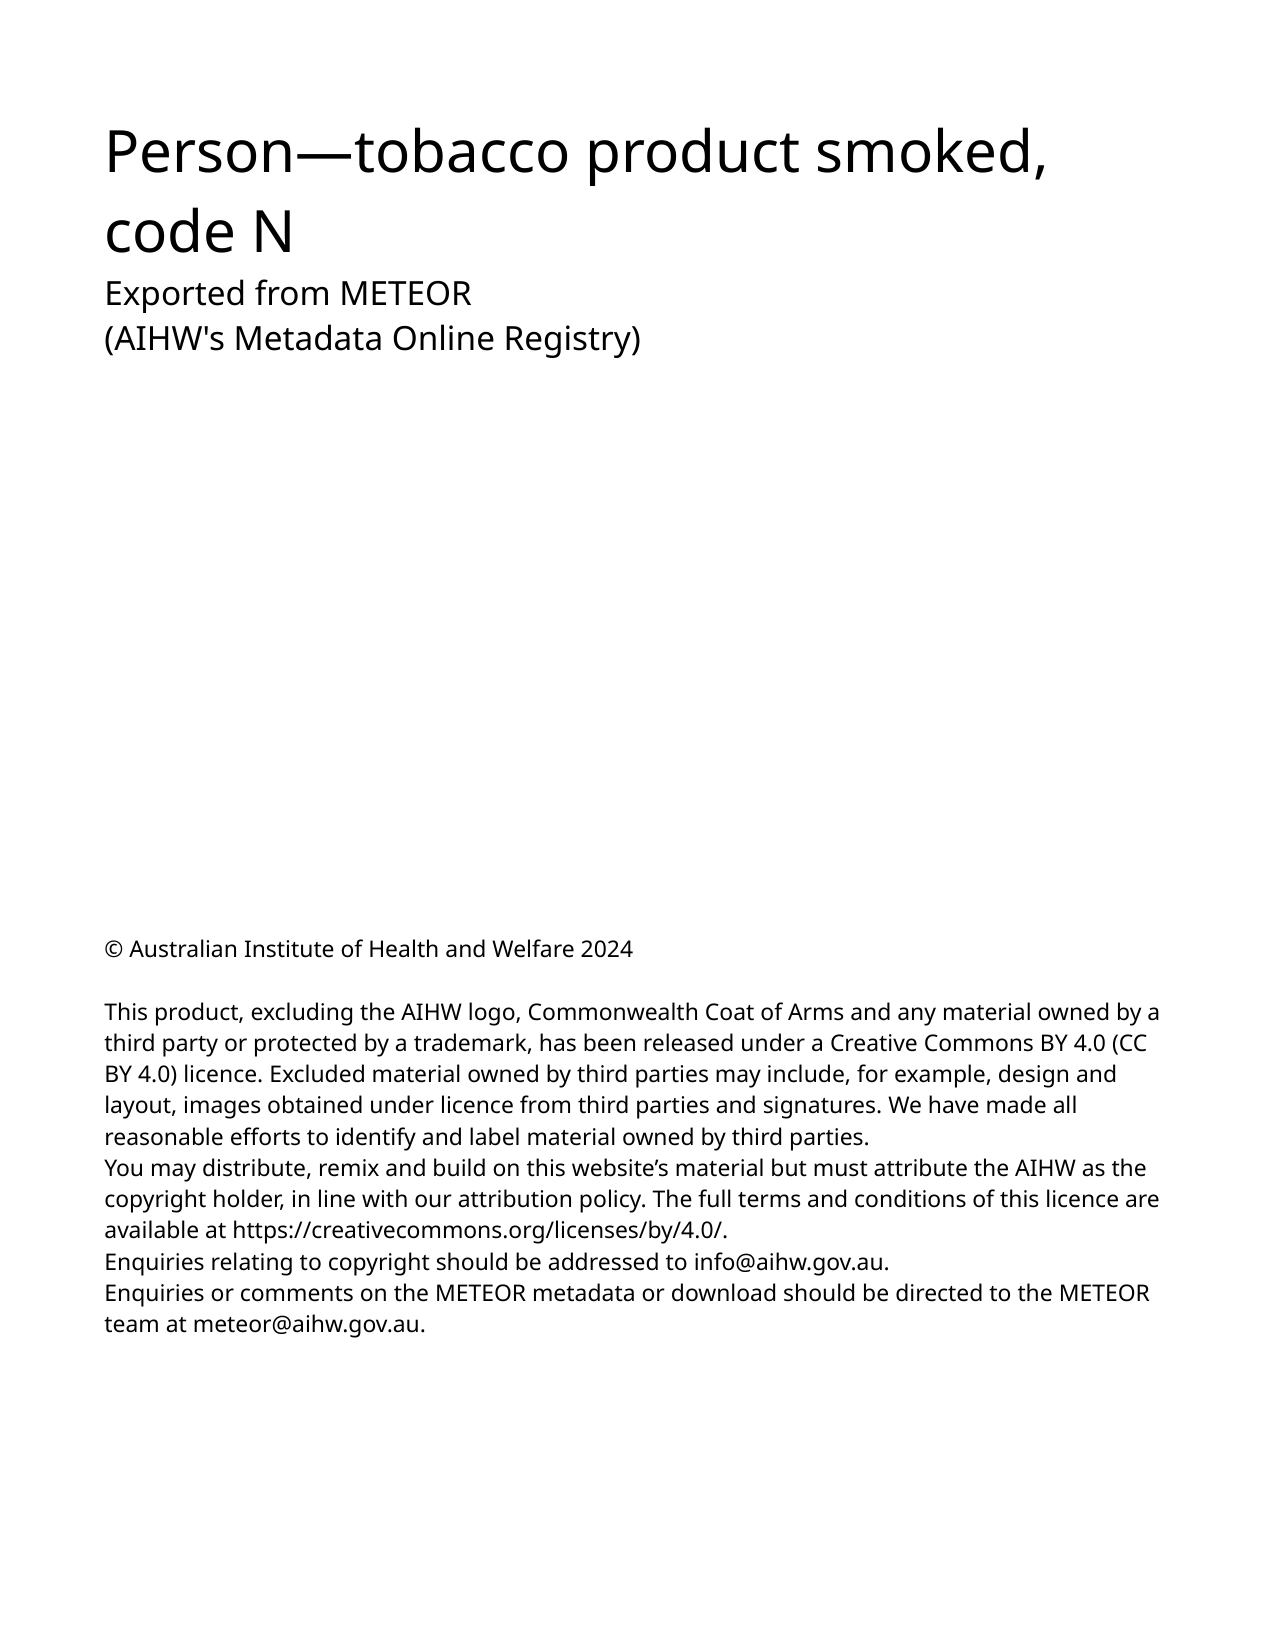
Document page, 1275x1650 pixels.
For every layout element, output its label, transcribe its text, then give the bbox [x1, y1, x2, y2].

text Enquiries relating to copyright should be addressed to info@aihw.gov.au. [104, 1246, 1171, 1277]
text You may distribute, remix and build on this website’s material but must attribute the AIHW as the copyright holder, in line with our attribution policy. The full terms and conditions of this licence are available at https://creativecommons.org/licenses/by/4.0/. [104, 1152, 1171, 1246]
text Enquiries or comments on the METEOR metadata or download should be directed to the METEOR team at meteor@aihw.gov.au. [104, 1277, 1171, 1339]
subtitle Exported from METEOR [104, 269, 1171, 315]
subtitle (AIHW's Metadata Online Registry) [104, 315, 1171, 360]
title Person—tobacco product smoked, code N [104, 110, 1171, 269]
text This product, excluding the AIHW logo, Commonwealth Coat of Arms and any material owned by a third party or protected by a trademark, has been released under a Creative Commons BY 4.0 (CC BY 4.0) licence. Excluded material owned by third parties may include, for example, design and layout, images obtained under licence from third parties and signatures. We have made all reasonable efforts to identify and label material owned by third parties. [104, 996, 1171, 1152]
text © Australian Institute of Health and Welfare 2024 [104, 933, 1171, 964]
